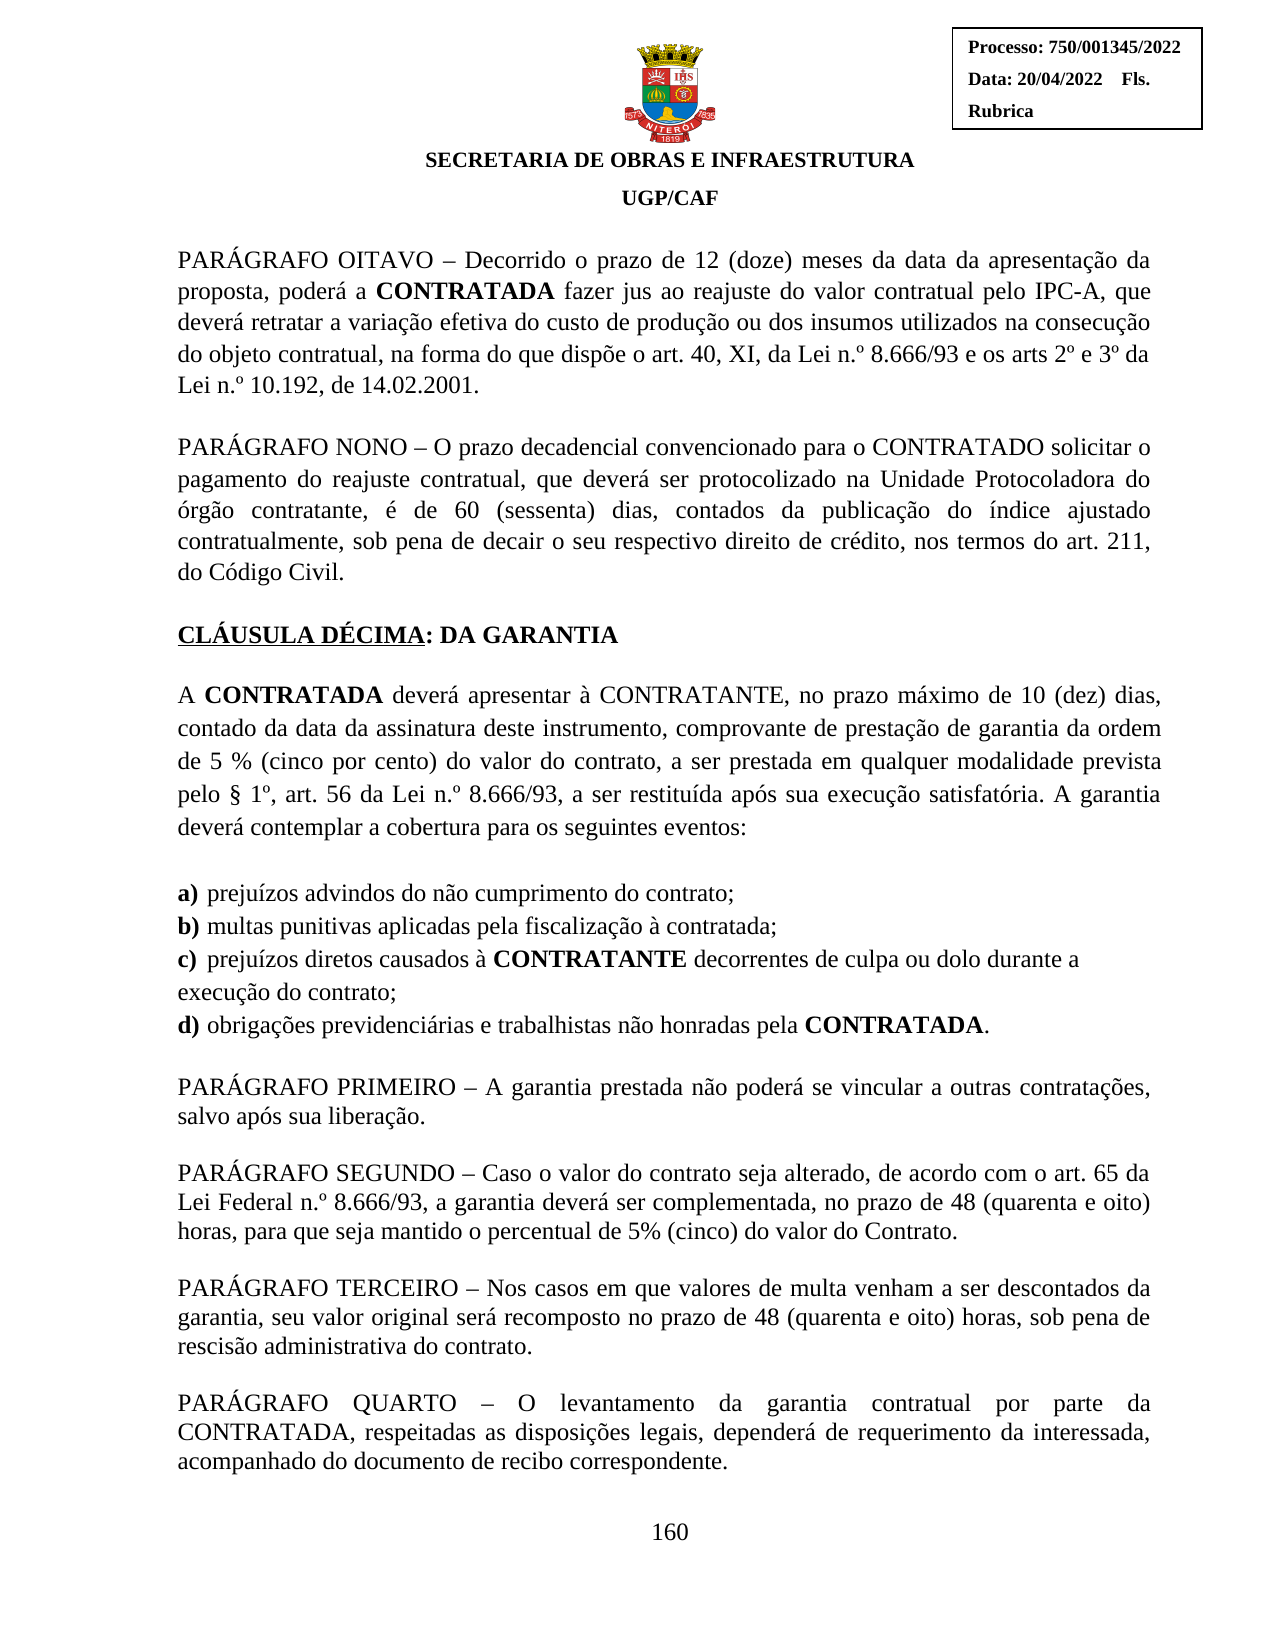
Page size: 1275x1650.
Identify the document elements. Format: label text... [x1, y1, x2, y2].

picture [624, 44, 716, 143]
text PARÁGRAFO PRIMEIRO – A garantia prestada não poderá se vincular a outras contratações, salvo após sua liberação. [177, 1072, 1152, 1129]
text PARÁGRAFO NONO – O prazo decadencial convencionado para o CONTRATADO solicitar o pagamento do reajuste contratual, que deverá ser protocolizado na Unidade Protocoladora do órgão contratante, é de 60 (sessenta) dias, contados da publicação do índice ajustado contratualmente, sob pena de decair o seu respectivo direito de crédito, nos termos do art. 211, do Código Civil. [177, 430, 1152, 586]
text A CONTRATADA deverá apresentar à CONTRATANTE, no prazo máximo de 10 (dez) dias, contado da data da assinatura deste instrumento, comprovante de prestação de garantia da ordem de 5 % (cinco por cento) do valor do contrato, a ser prestada em qualquer modalidade prevista pelo § 1º, art. 56 da Lei n.º 8.666/93, a ser restituída após sua execução satisfatória. A garantia deverá contemplar a cobertura para os seguintes eventos: [177, 680, 1162, 841]
list obrigações previdenciárias e trabalhistas não honradas pela CONTRATADA. [177, 1010, 1162, 1039]
list prejuízos advindos do não cumprimento do contrato; [177, 878, 1162, 907]
text PARÁGRAFO SEGUNDO – Caso o valor do contrato seja alterado, de acordo com o art. 65 da Lei Federal n.º 8.666/93, a garantia deverá ser complementada, no prazo de 48 (quarenta e oito) horas, para que seja mantido o percentual de 5% (cinco) do valor do Contrato. [177, 1158, 1152, 1244]
text PARÁGRAFO QUARTO – O levantamento da garantia contratual por parte da contratada, respeitadas as disposições legais, dependerá de requerimento da interessada, acompanhado do documento de recibo correspondente. [177, 1388, 1152, 1474]
text PARÁGRAFO OITAVO – Decorrido o prazo de 12 (doze) meses da data da apresentação da proposta, poderá a CONTRATADA fazer jus ao reajuste do valor contratual pelo IPC-A, que deverá retratar a variação efetiva do custo de produção ou dos insumos utilizados na consecução do objeto contratual, na forma do que dispõe o art. 40, XI, da Lei n.º 8.666/93 e os arts 2º e 3º da Lei n.º 10.192, de 14.02.2001. [177, 242, 1152, 399]
text PARÁGRAFO TERCEIRO – Nos casos em que valores de multa venham a ser descontados da garantia, seu valor original será recomposto no prazo de 48 (quarenta e oito) horas, sob pena de rescisão administrativa do contrato. [177, 1273, 1152, 1359]
list prejuízos diretos causados à CONTRATANTE decorrentes de culpa ou dolo durante a execução do contrato; [177, 944, 1162, 1006]
text CLÁUSULA DÉCIMA: DA GARANTIA [177, 617, 1152, 649]
list multas punitivas aplicadas pela fiscalização à contratada; [177, 911, 1162, 940]
